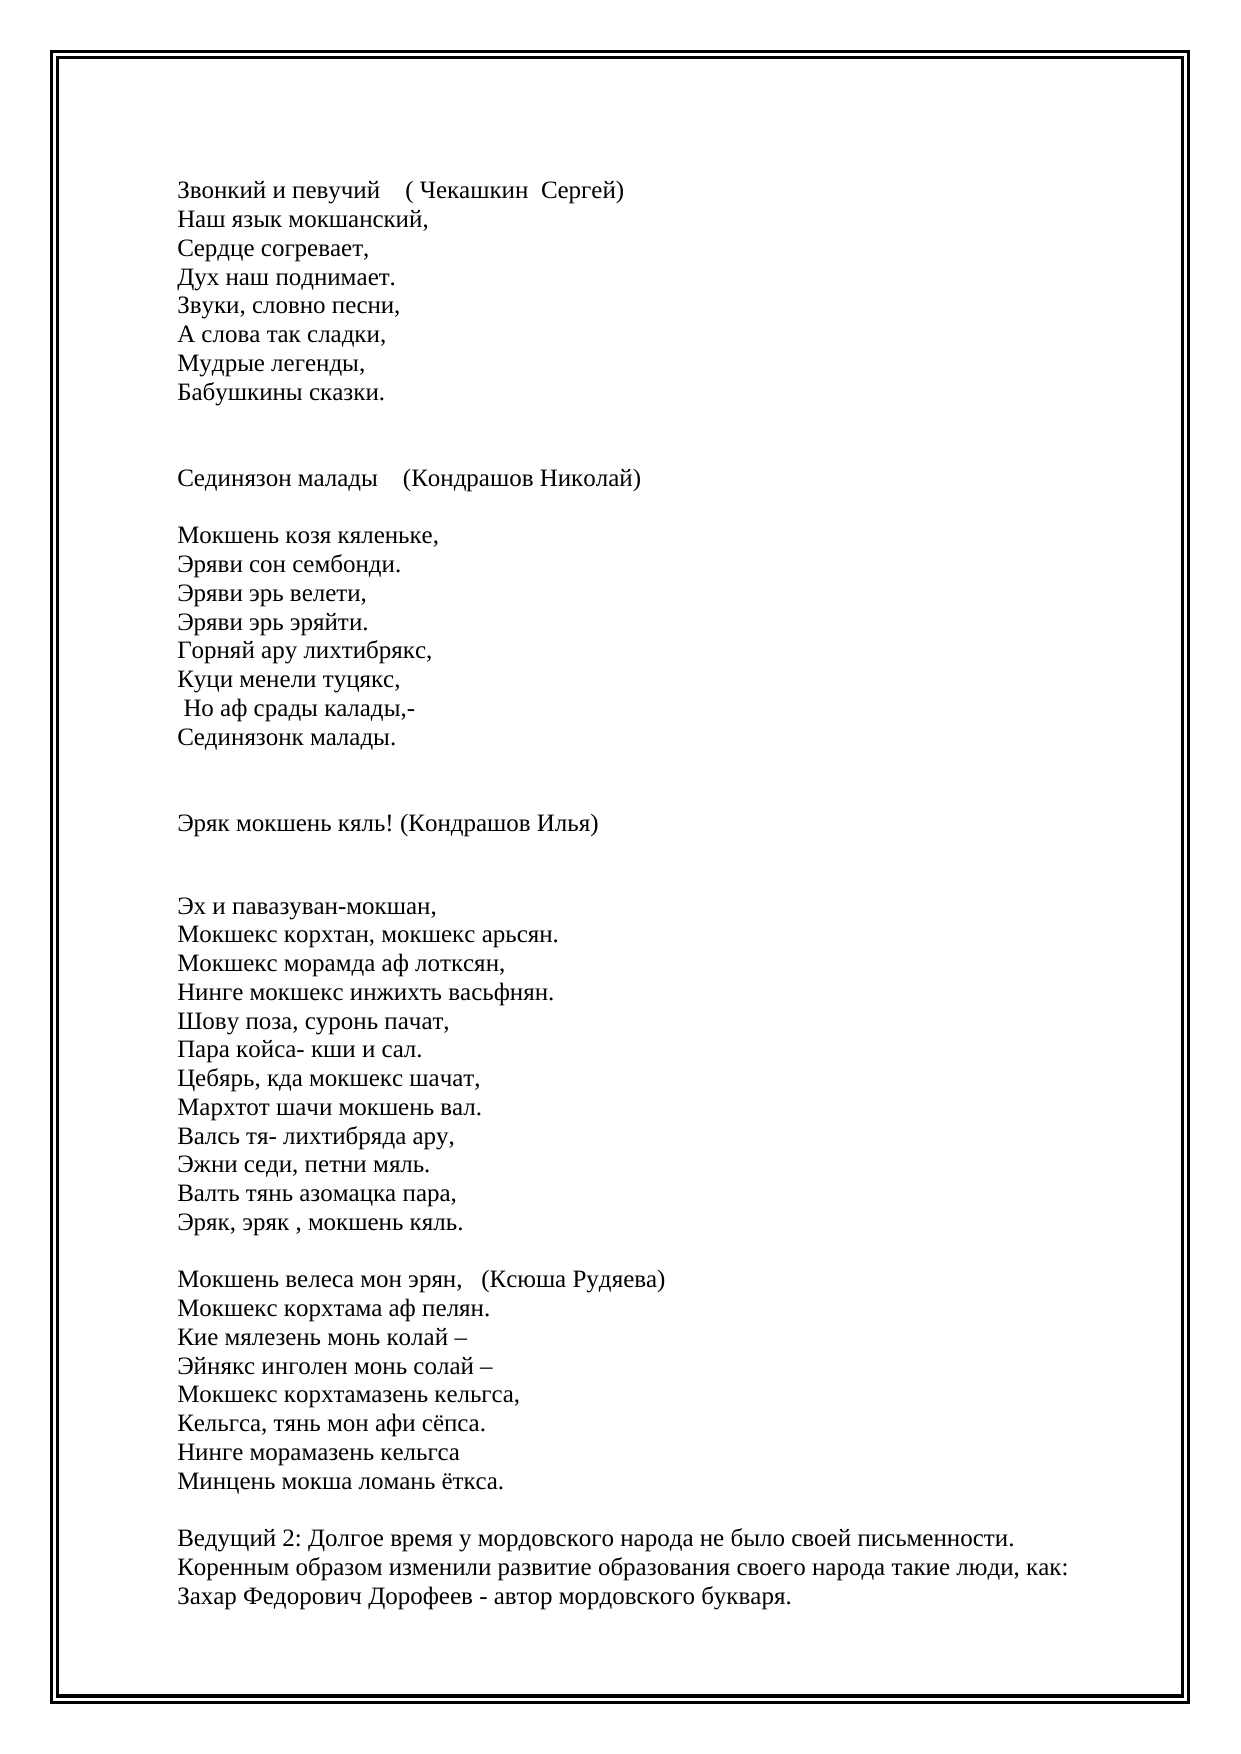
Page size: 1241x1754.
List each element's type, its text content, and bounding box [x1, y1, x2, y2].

text Эряви эрь эряйти. [177, 607, 1152, 636]
text Валть тянь азомацка пара, [177, 1178, 1152, 1207]
text Мархтот шачи мокшень вал. [177, 1092, 1152, 1121]
text Кельгса, тянь мон афи сёпса. [177, 1408, 1152, 1437]
text Эряви эрь велети, [177, 578, 1152, 607]
text Нинге морамазень кельгса [177, 1437, 1152, 1466]
text Сединязон малады (Кондрашов Николай) [177, 463, 1152, 492]
text Ведущий 2: Долгое время у мордовского народа не было своей письменности. [177, 1523, 1152, 1552]
text Звуки, словно песни, [177, 291, 1152, 319]
text Сединязонк малады. [177, 722, 1152, 751]
text Бабушкины сказки. [177, 377, 1152, 406]
text Эжни седи, петни мяль. [177, 1149, 1152, 1178]
text Эх и павазуван-мокшан, [177, 891, 1152, 919]
text Мокшень козя кяленьке, [177, 521, 1152, 549]
text Нинге мокшекс инжихть васьфнян. [177, 977, 1152, 1006]
text Мудрые легенды, [177, 348, 1152, 377]
text Куци менели туцякс, [177, 664, 1152, 693]
text Дух наш поднимает. [177, 262, 1152, 291]
text Звонкий и певучий ( Чекашкин Сергей) [177, 176, 1152, 204]
text Сердце согревает, [177, 233, 1152, 262]
text Цебярь, кда мокшекс шачат, [177, 1063, 1152, 1092]
text Минцень мокша ломань ёткса. [177, 1466, 1152, 1494]
text Шову поза, суронь пачат, [177, 1006, 1152, 1034]
text Наш язык мокшанский, [177, 204, 1152, 233]
text Эйнякс инголен монь солай – [177, 1351, 1152, 1379]
text Эряви сон сембонди. [177, 549, 1152, 578]
text Валсь тя- лихтибряда ару, [177, 1121, 1152, 1149]
text Кие мялезень монь колай – [177, 1322, 1152, 1351]
text Мокшекс корхтан, мокшекс арьсян. [177, 919, 1152, 948]
text Мокшекс морамда аф лотксян, [177, 948, 1152, 977]
text Но аф срады калады,- [177, 693, 1152, 722]
text Эряк, эряк , мокшень кяль. [177, 1207, 1152, 1236]
text Коренным образом изменили развитие образования своего народа такие люди, как: [177, 1552, 1152, 1581]
text Мокшекс корхтамазень кельгса, [177, 1379, 1152, 1408]
text Горняй ару лихтибрякс, [177, 636, 1152, 664]
text Мокшень велеса мон эрян, (Ксюша Рудяева) [177, 1264, 1152, 1293]
text Эряк мокшень кяль! (Кондрашов Илья) [177, 808, 1152, 837]
text А слова так сладки, [177, 319, 1152, 348]
text Пара койса- кши и сал. [177, 1034, 1152, 1063]
text Мокшекс корхтама аф пелян. [177, 1293, 1152, 1322]
text Захар Федорович Дорофеев - автор мордовского букваря. [177, 1581, 1152, 1609]
